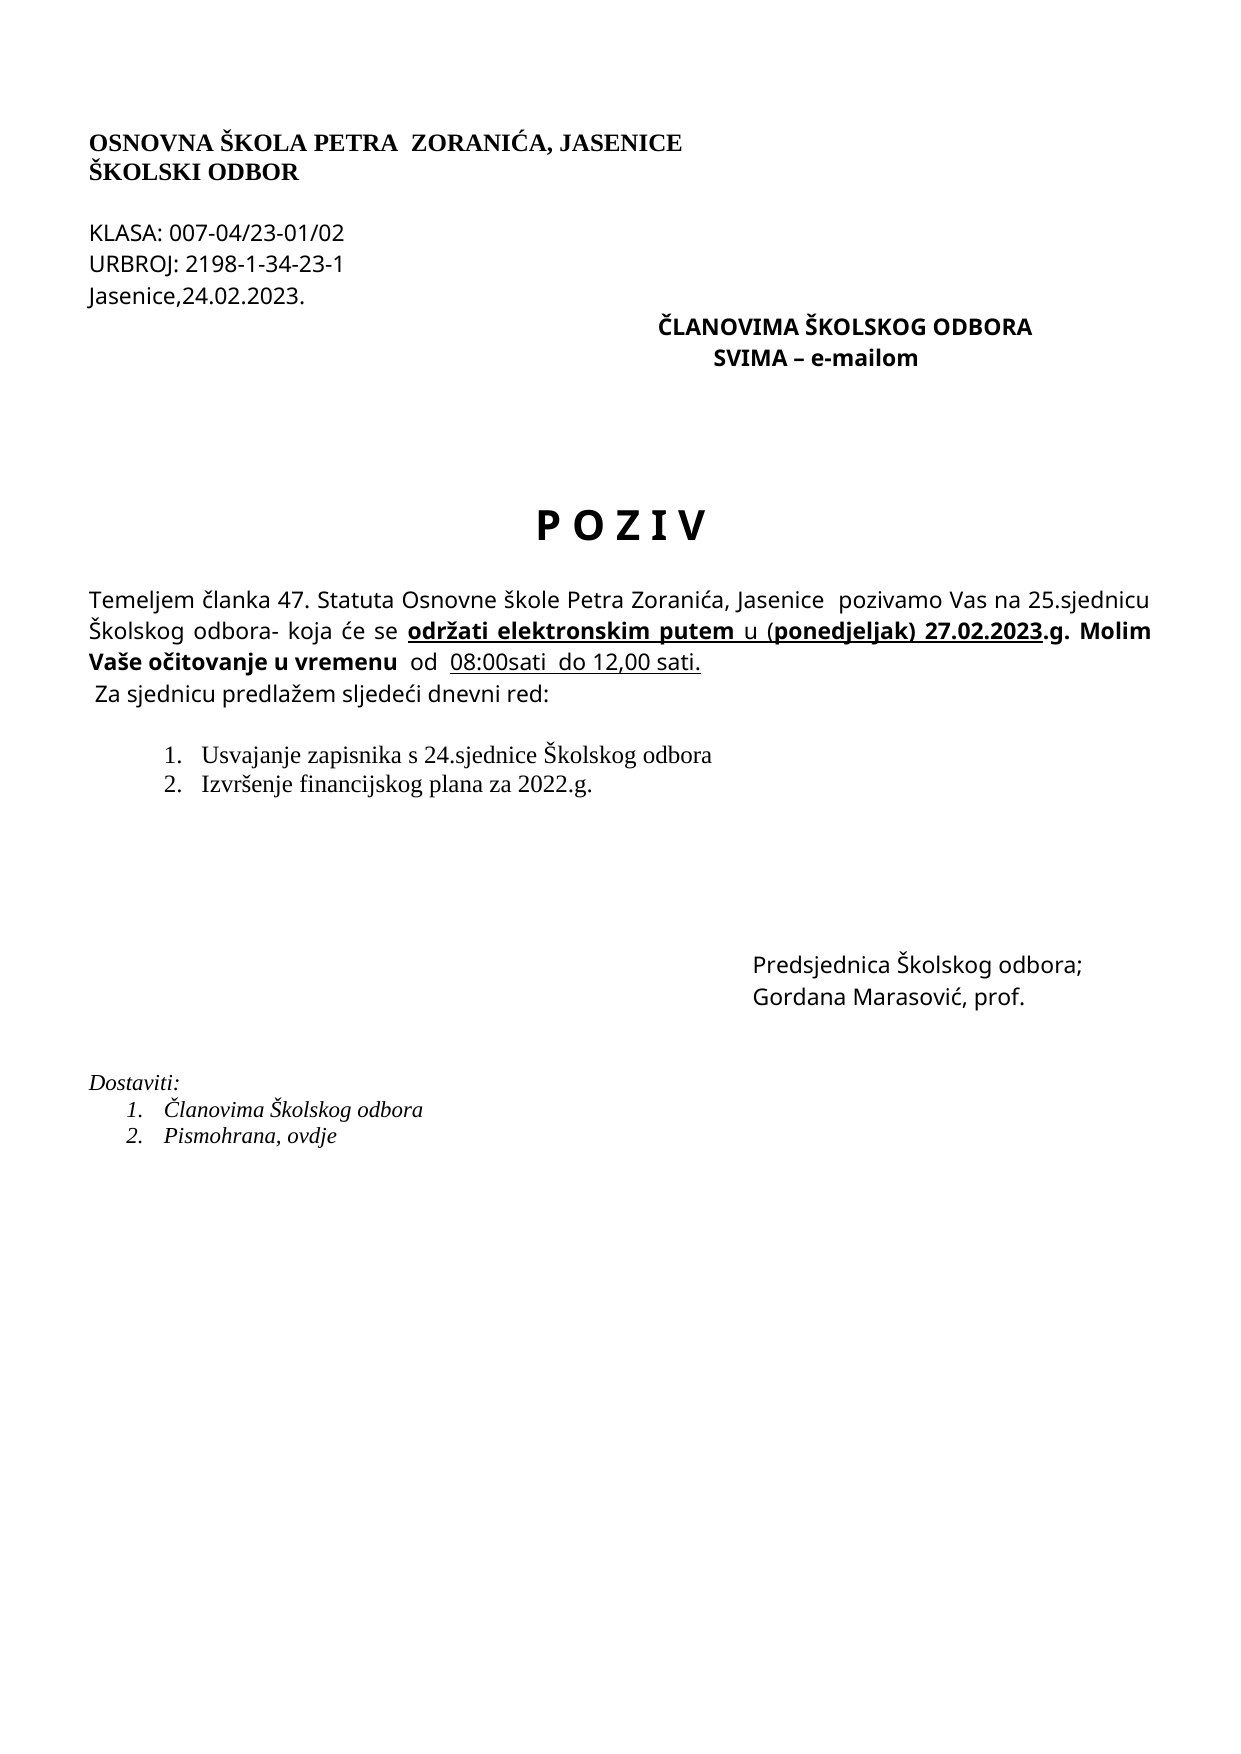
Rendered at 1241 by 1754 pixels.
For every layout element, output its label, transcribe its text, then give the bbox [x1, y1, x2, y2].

text Temeljem članka 47. Statuta Osnovne škole Petra Zoranića, Jasenice pozivamo Vas na 25.sjednicu Školskog odbora- koja će se održati elektronskim putem u (ponedjeljak) 27.02.2023.g. Molim Vaše očitovanje u vremenu od 08:00sati do 12,00 sati. [89, 584, 1152, 678]
list Usvajanje zapisnika s 24.sjednice Školskog odbora [164, 740, 1152, 769]
text P O Z I V [89, 496, 1152, 553]
text Predsjednica Školskog odbora; [752, 949, 1152, 981]
text Dostaviti: [89, 1069, 1152, 1096]
text SVIMA – e-mailom [89, 342, 1152, 373]
text OSNOVNA ŠKOLA PETRA ZORANIĆA, JASENICE [89, 128, 1152, 157]
text Jasenice,24.02.2023. [89, 279, 1152, 311]
list Članovima Školskog odbora [126, 1096, 1152, 1122]
list Pismohrana, ovdje [126, 1122, 1152, 1148]
text URBROJ: 2198-1-34-23-1 [89, 248, 1152, 279]
text Za sjednicu predlažem sljedeći dnevni red: [89, 678, 1152, 709]
text Gordana Marasović, prof. [752, 981, 1152, 1012]
text ŠKOLSKI ODBOR [89, 157, 1152, 186]
list Izvršenje financijskog plana za 2022.g. [164, 769, 1152, 798]
text KLASA: 007-04/23-01/02 [89, 217, 1152, 248]
text ČLANOVIMA ŠKOLSKOG ODBORA [89, 311, 1152, 342]
